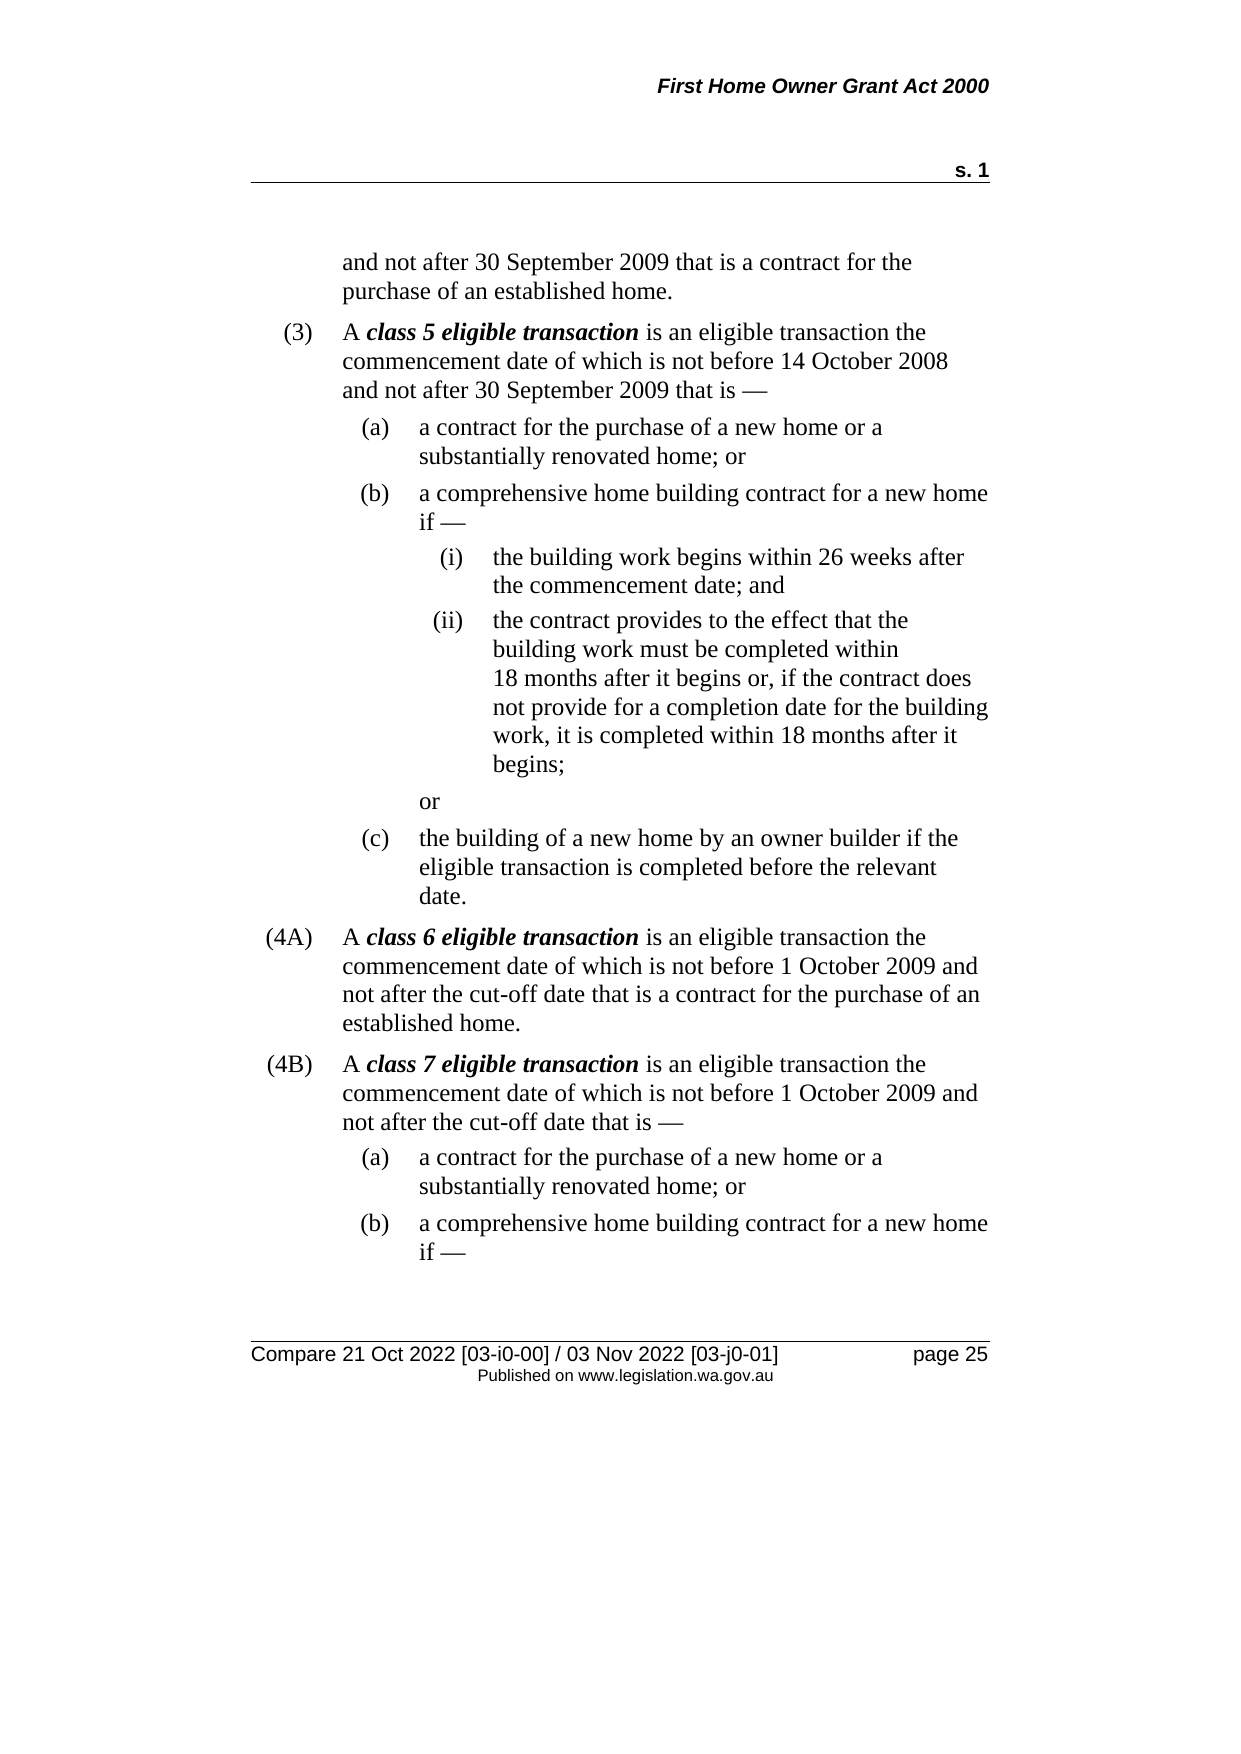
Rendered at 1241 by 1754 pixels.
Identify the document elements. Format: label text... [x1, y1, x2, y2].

text (b) a comprehensive home building contract for a new home if — [251, 478, 990, 535]
text (4A) A class 6 eligible transaction is an eligible transaction the commencement date of which is not before 1 October 2009 and not after the cut-off date that is a contract for the purchase of an established home. [251, 922, 990, 1037]
text (3) A class 5 eligible transaction is an eligible transaction the commencement date of which is not before 14 October 2008 and not after 30 September 2009 that is — [251, 317, 990, 404]
text (i) the building work begins within 26 weeks after the commencement date; and [251, 542, 990, 599]
text (4B) A class 7 eligible transaction is an eligible transaction the commencement date of which is not before 1 October 2009 and not after the cut-off date that is — [251, 1049, 990, 1136]
text or [251, 786, 990, 815]
text (c) the building of a new home by an owner builder if the eligible transaction is completed before the relevant date. [251, 823, 990, 909]
text (a) a contract for the purchase of a new home or a substantially renovated home; or [251, 412, 990, 469]
text (b) a comprehensive home building contract for a new home if — [251, 1208, 990, 1265]
text (ii) the contract provides to the effect that the building work must be completed within 18 months after it begins or, if the contract does not provide for a completion date for the building work, it is completed within 18 months after it begins; [251, 605, 990, 778]
text (a) a contract for the purchase of a new home or a substantially renovated home; or [251, 1142, 990, 1199]
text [251, 247, 990, 305]
